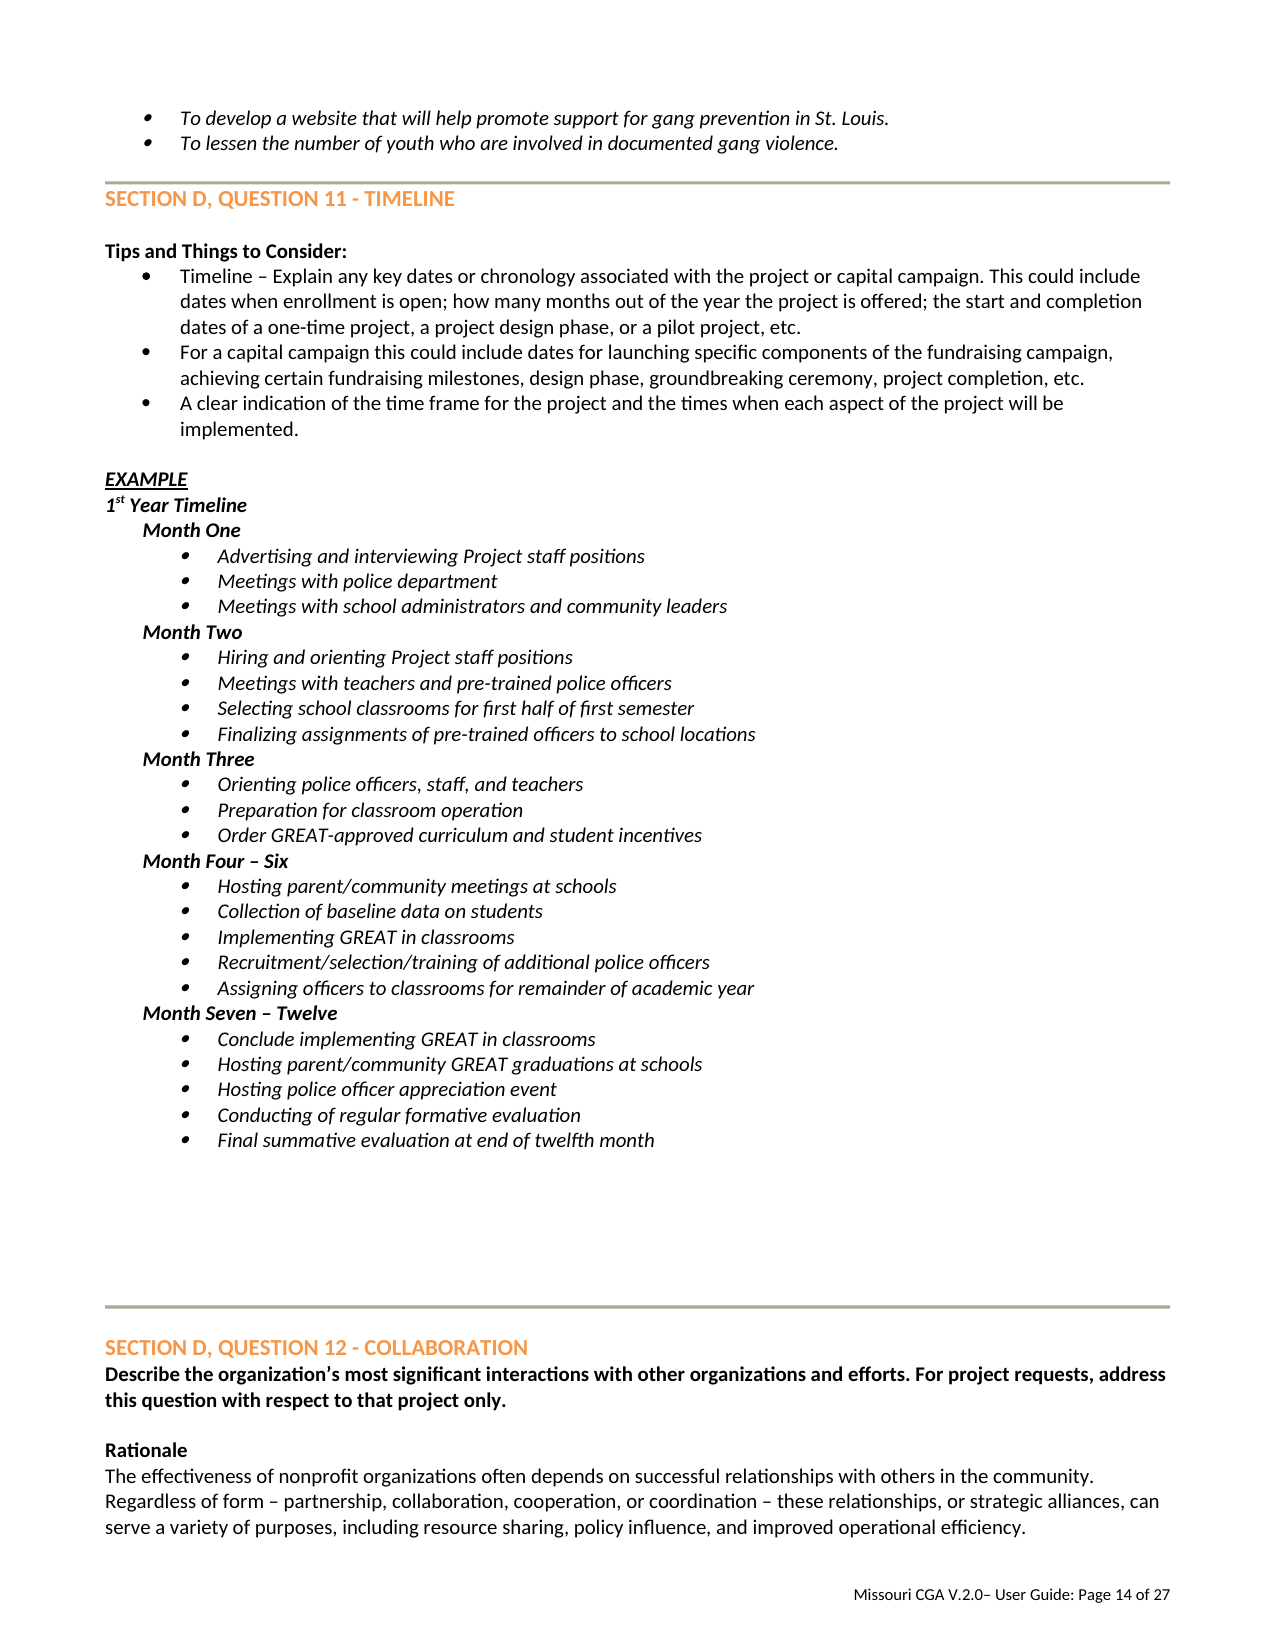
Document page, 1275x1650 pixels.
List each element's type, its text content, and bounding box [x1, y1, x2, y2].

text SECTION D, QUESTION 12 - COLLABORATION [105, 1333, 1170, 1361]
list Order GREAT-approved curriculum and student incentives [180, 822, 1170, 848]
list Orienting police officers, staff, and teachers [180, 772, 1170, 797]
list Meetings with teachers and pre-trained police officers [180, 670, 1170, 695]
text 1st Year Timeline [105, 492, 1170, 517]
list Implementing GREAT in classrooms [180, 924, 1170, 949]
list Assigning officers to classrooms for remainder of academic year [180, 975, 1170, 1000]
list Advertising and interviewing Project staff positions [180, 543, 1170, 568]
text SECTION D, QUESTION 11 - TIMELINE [105, 185, 1170, 212]
list Meetings with police department [180, 568, 1170, 594]
text Month Four – Six [142, 848, 1170, 873]
list To develop a website that will help promote support for gang prevention in St. Louis. [142, 105, 1170, 130]
text EXAMPLE [105, 467, 1170, 492]
list Finalizing assignments of pre-trained officers to school locations [180, 721, 1170, 746]
text Month Seven – Twelve [142, 1000, 1170, 1026]
list To lessen the number of youth who are involved in documented gang violence. [142, 130, 1170, 156]
list Timeline – Explain any key dates or chronology associated with the project or capital campaign. This could include dates when enrollment is open; how many months out of the year the project is offered; the start and completion dates of a one-time project, a project design phase, or a pilot project, etc. [142, 263, 1170, 339]
list Hosting police officer appreciation event [180, 1077, 1170, 1102]
list Final summative evaluation at end of twelfth month [180, 1127, 1170, 1153]
list Preparation for classroom operation [180, 797, 1170, 822]
list For a capital campaign this could include dates for launching specific components of the fundraising campaign, achieving certain fundraising milestones, design phase, groundbreaking ceremony, project completion, etc. [142, 339, 1170, 390]
list Hosting parent/community GREAT graduations at schools [180, 1051, 1170, 1077]
list Conducting of regular formative evaluation [180, 1102, 1170, 1127]
list Selecting school classrooms for first half of first semester [180, 695, 1170, 721]
list Meetings with school administrators and community leaders [180, 594, 1170, 619]
text The effectiveness of nonprofit organizations often depends on successful relationships with others in the community. Regardless of form – partnership, collaboration, cooperation, or coordination – these relationships, or strategic alliances, can serve a variety of purposes, including resource sharing, policy influence, and improved operational efficiency. [105, 1463, 1170, 1539]
list Hiring and orienting Project staff positions [180, 644, 1170, 670]
text Describe the organization’s most significant interactions with other organizations and efforts. For project requests, address this question with respect to that project only. [105, 1361, 1170, 1412]
list Recruitment/selection/training of additional police officers [180, 949, 1170, 975]
list Conclude implementing GREAT in classrooms [180, 1026, 1170, 1051]
list Hosting parent/community meetings at schools [180, 873, 1170, 899]
list Collection of baseline data on students [180, 899, 1170, 924]
list A clear indication of the time frame for the project and the times when each aspect of the project will be implemented. [142, 390, 1170, 441]
text Rationale [105, 1438, 1170, 1463]
text Month Two [142, 619, 1170, 644]
text Month Three [142, 746, 1170, 772]
text Month One [142, 517, 1170, 543]
text Tips and Things to Consider: [105, 238, 1170, 263]
